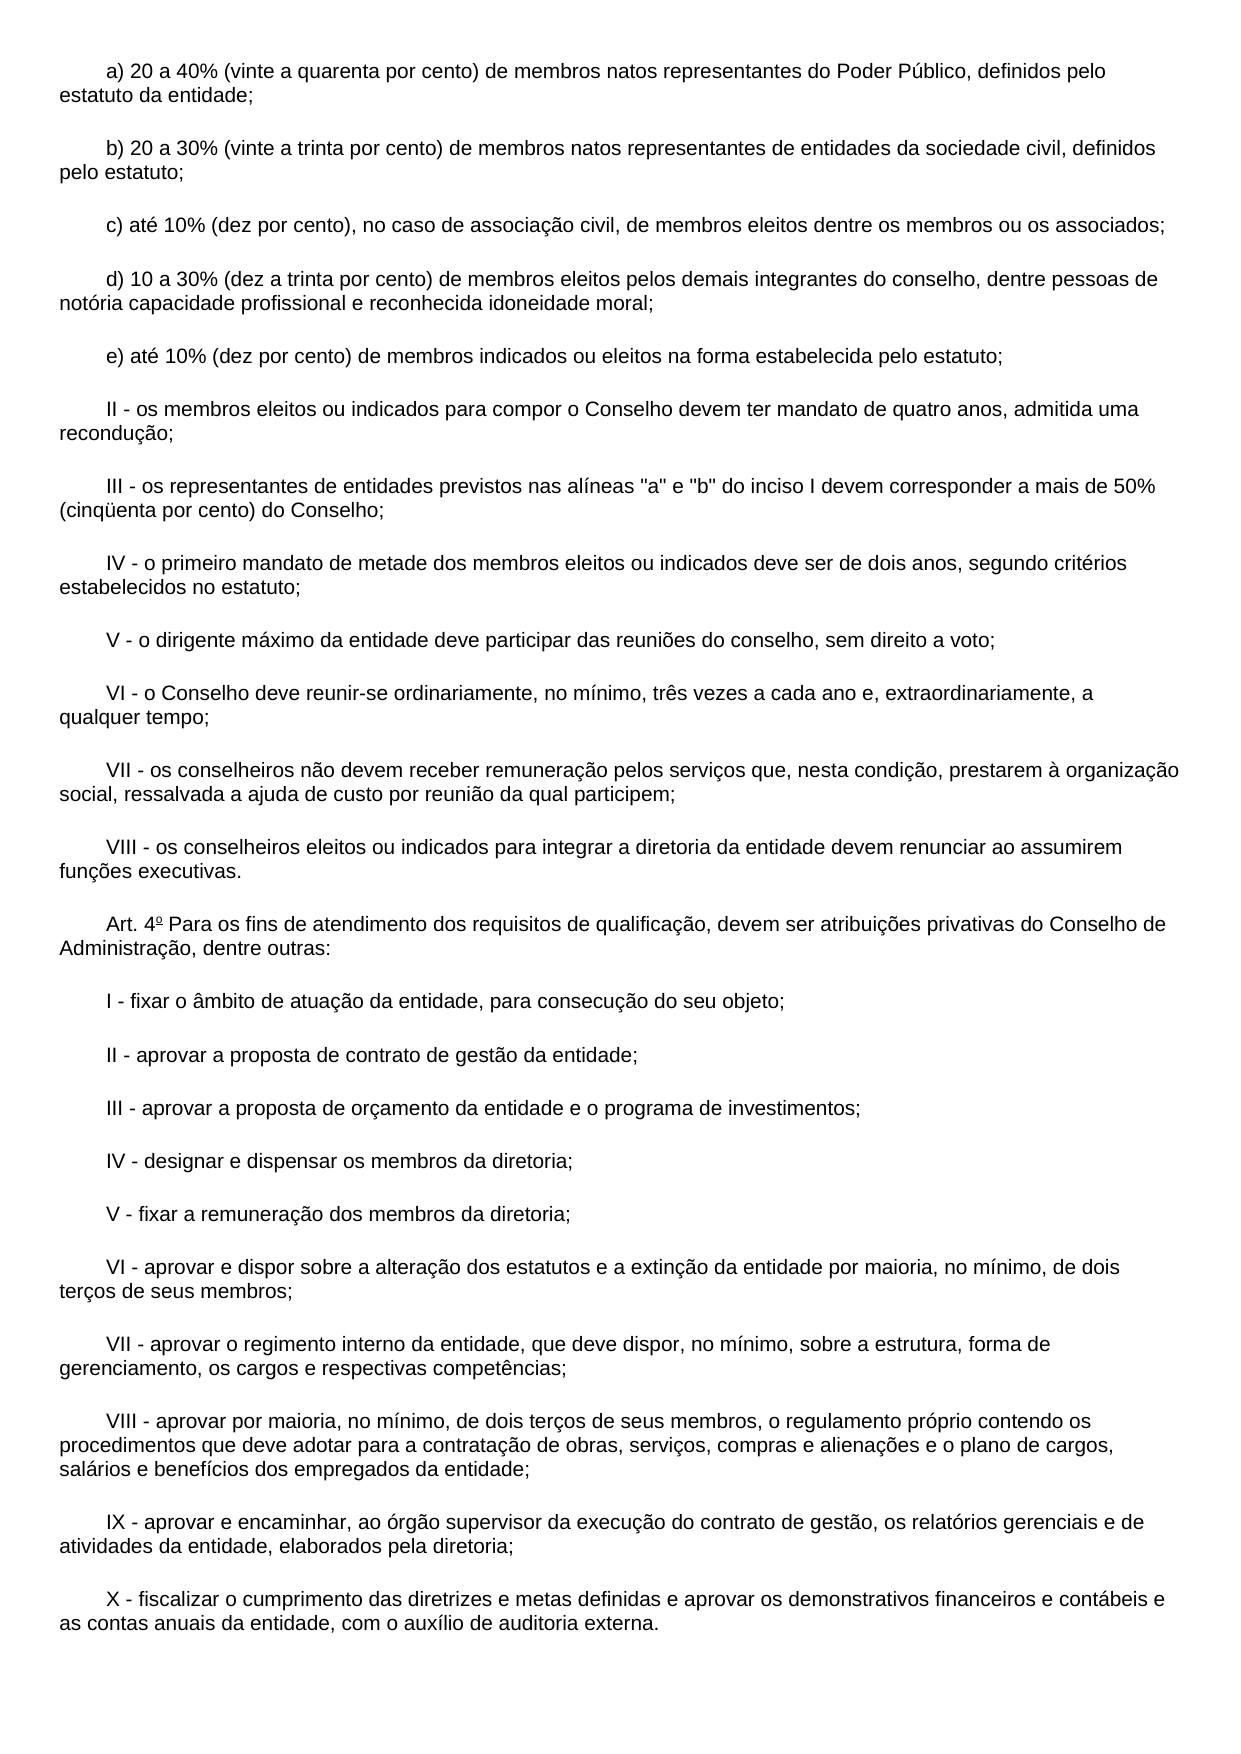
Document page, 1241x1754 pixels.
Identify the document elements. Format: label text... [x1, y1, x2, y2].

text VIII - os conselheiros eleitos ou indicados para integrar a diretoria da entidade devem renunciar ao assumirem funções executivas. [59, 835, 1181, 883]
text III - os representantes de entidades previstos nas alíneas "a" e "b" do inciso I devem corresponder a mais de 50% (cinqüenta por cento) do Conselho; [59, 474, 1181, 522]
text VII - aprovar o regimento interno da entidade, que deve dispor, no mínimo, sobre a estrutura, forma de gerenciamento, os cargos e respectivas competências; [59, 1332, 1181, 1380]
text b) 20 a 30% (vinte a trinta por cento) de membros natos representantes de entidades da sociedade civil, definidos pelo estatuto; [59, 136, 1181, 184]
text c) até 10% (dez por cento), no caso de associação civil, de membros eleitos dentre os membros ou os associados; [59, 213, 1181, 237]
text VII - os conselheiros não devem receber remuneração pelos serviços que, nesta condição, prestarem à organização social, ressalvada a ajuda de custo por reunião da qual participem; [59, 758, 1181, 806]
text d) 10 a 30% (dez a trinta por cento) de membros eleitos pelos demais integrantes do conselho, dentre pessoas de notória capacidade profissional e reconhecida idoneidade moral; [59, 266, 1181, 314]
text V - o dirigente máximo da entidade deve participar das reuniões do conselho, sem direito a voto; [59, 628, 1181, 652]
text a) 20 a 40% (vinte a quarenta por cento) de membros natos representantes do Poder Público, definidos pelo estatuto da entidade; [59, 59, 1181, 107]
text IX - aprovar e encaminhar, ao órgão supervisor da execução do contrato de gestão, os relatórios gerenciais e de atividades da entidade, elaborados pela diretoria; [59, 1510, 1181, 1558]
text II - aprovar a proposta de contrato de gestão da entidade; [59, 1042, 1181, 1066]
text X - fiscalizar o cumprimento das diretrizes e metas definidas e aprovar os demonstrativos financeiros e contábeis e as contas anuais da entidade, com o auxílio de auditoria externa. [59, 1587, 1181, 1635]
text IV - o primeiro mandato de metade dos membros eleitos ou indicados deve ser de dois anos, segundo critérios estabelecidos no estatuto; [59, 551, 1181, 599]
text VIII - aprovar por maioria, no mínimo, de dois terços de seus membros, o regulamento próprio contendo os procedimentos que deve adotar para a contratação de obras, serviços, compras e alienações e o plano de cargos, salários e benefícios dos empregados da entidade; [59, 1409, 1181, 1481]
text Art. 4o Para os fins de atendimento dos requisitos de qualificação, devem ser atribuições privativas do Conselho de Administração, dentre outras: [59, 912, 1181, 960]
text IV - designar e dispensar os membros da diretoria; [59, 1149, 1181, 1173]
text e) até 10% (dez por cento) de membros indicados ou eleitos na forma estabelecida pelo estatuto; [59, 343, 1181, 367]
text V - fixar a remuneração dos membros da diretoria; [59, 1202, 1181, 1226]
text VI - o Conselho deve reunir-se ordinariamente, no mínimo, três vezes a cada ano e, extraordinariamente, a qualquer tempo; [59, 681, 1181, 729]
text VI - aprovar e dispor sobre a alteração dos estatutos e a extinção da entidade por maioria, no mínimo, de dois terços de seus membros; [59, 1255, 1181, 1303]
text II - os membros eleitos ou indicados para compor o Conselho devem ter mandato de quatro anos, admitida uma recondução; [59, 397, 1181, 444]
text I - fixar o âmbito de atuação da entidade, para consecução do seu objeto; [59, 989, 1181, 1013]
text III - aprovar a proposta de orçamento da entidade e o programa de investimentos; [59, 1096, 1181, 1119]
